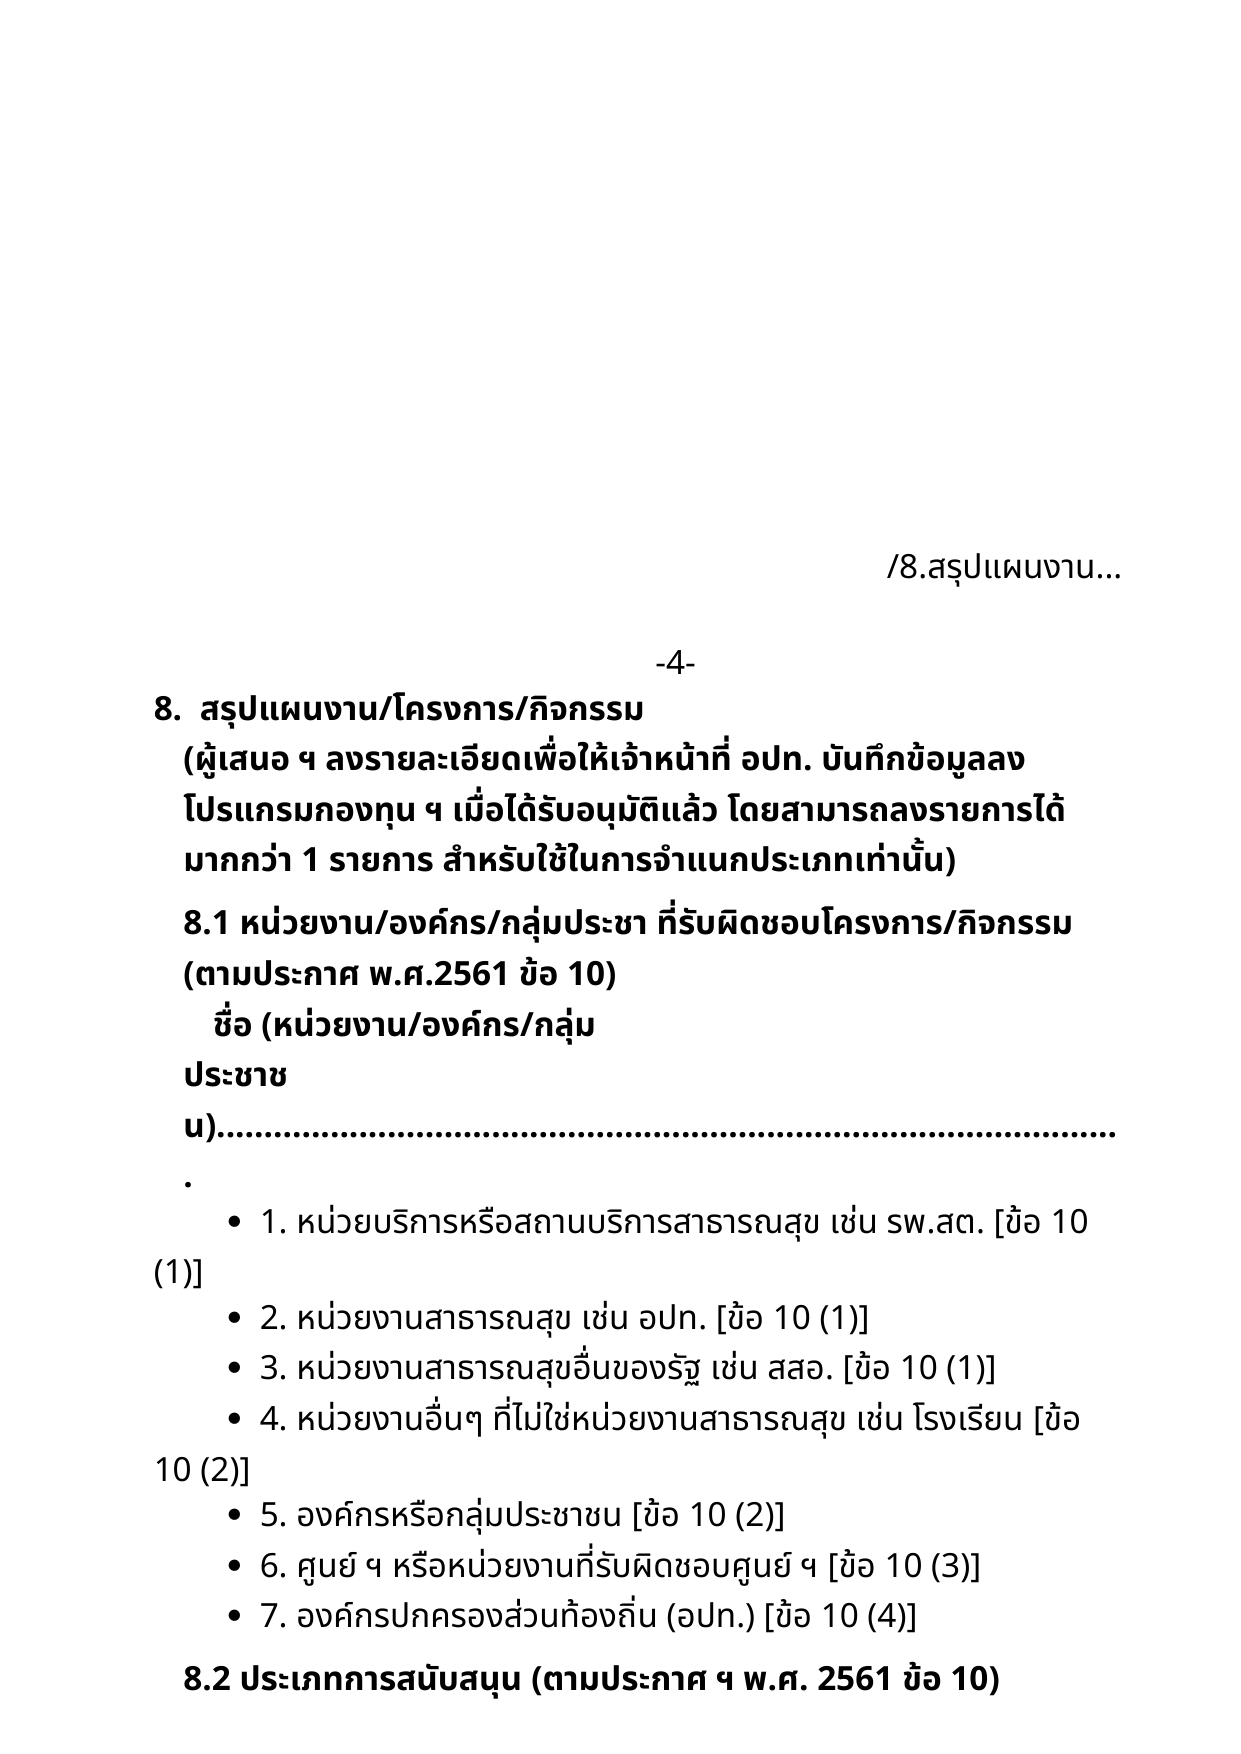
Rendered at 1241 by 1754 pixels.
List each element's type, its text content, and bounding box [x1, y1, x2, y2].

text 8. สรุปแผนงาน/โครงการ/กิจกรรม [153, 684, 1122, 735]
text (ผู้เสนอ ฯ ลงรายละเอียดเพื่อให้เจ้าหน้าที่ อปท. บันทึกข้อมูลลงโปรแกรมกองทุน ฯ เมื่อได้รับอนุมัติแล้ว โดยสามารถลงรายการได้มากกว่า 1 รายการ สำหรับใช้ในการจำแนกประเภทเท่านั้น) [183, 735, 1122, 887]
text ชื่อ (หน่วยงาน/องค์กร/กลุ่มประชาชน)................................................................................................ [183, 1000, 1122, 1197]
text /8.สรุปแผนงาน... [153, 543, 1122, 593]
text 4. หน่วยงานอื่นๆ ที่ไม่ใช่หน่วยงานสาธารณสุข เช่น โรงเรียน [ข้อ 10 (2)] [153, 1395, 1122, 1491]
text -4- [153, 639, 1122, 684]
text 8.1 หน่วยงาน/องค์กร/กลุ่มประชา ที่รับผิดชอบโครงการ/กิจกรรม (ตามประกาศ พ.ศ.2561 ข้อ 10) [183, 899, 1122, 1000]
text 3. หน่วยงานสาธารณสุขอื่นของรัฐ เช่น สสอ. [ข้อ 10 (1)] [153, 1344, 1122, 1395]
text 7. องค์กรปกครองส่วนท้องถิ่น (อปท.) [ข้อ 10 (4)] [153, 1592, 1122, 1643]
text 6. ศูนย์ ฯ หรือหน่วยงานที่รับผิดชอบศูนย์ ฯ [ข้อ 10 (3)] [153, 1541, 1122, 1592]
text 5. องค์กรหรือกลุ่มประชาชน [ข้อ 10 (2)] [153, 1491, 1122, 1541]
text 2. หน่วยงานสาธารณสุข เช่น อปท. [ข้อ 10 (1)] [153, 1293, 1122, 1344]
text 1. หน่วยบริการหรือสถานบริการสาธารณสุข เช่น รพ.สต. [ข้อ 10 (1)] [153, 1197, 1122, 1293]
text 8.2 ประเภทการสนับสนุน (ตามประกาศ ฯ พ.ศ. 2561 ข้อ 10) [153, 1655, 1122, 1706]
